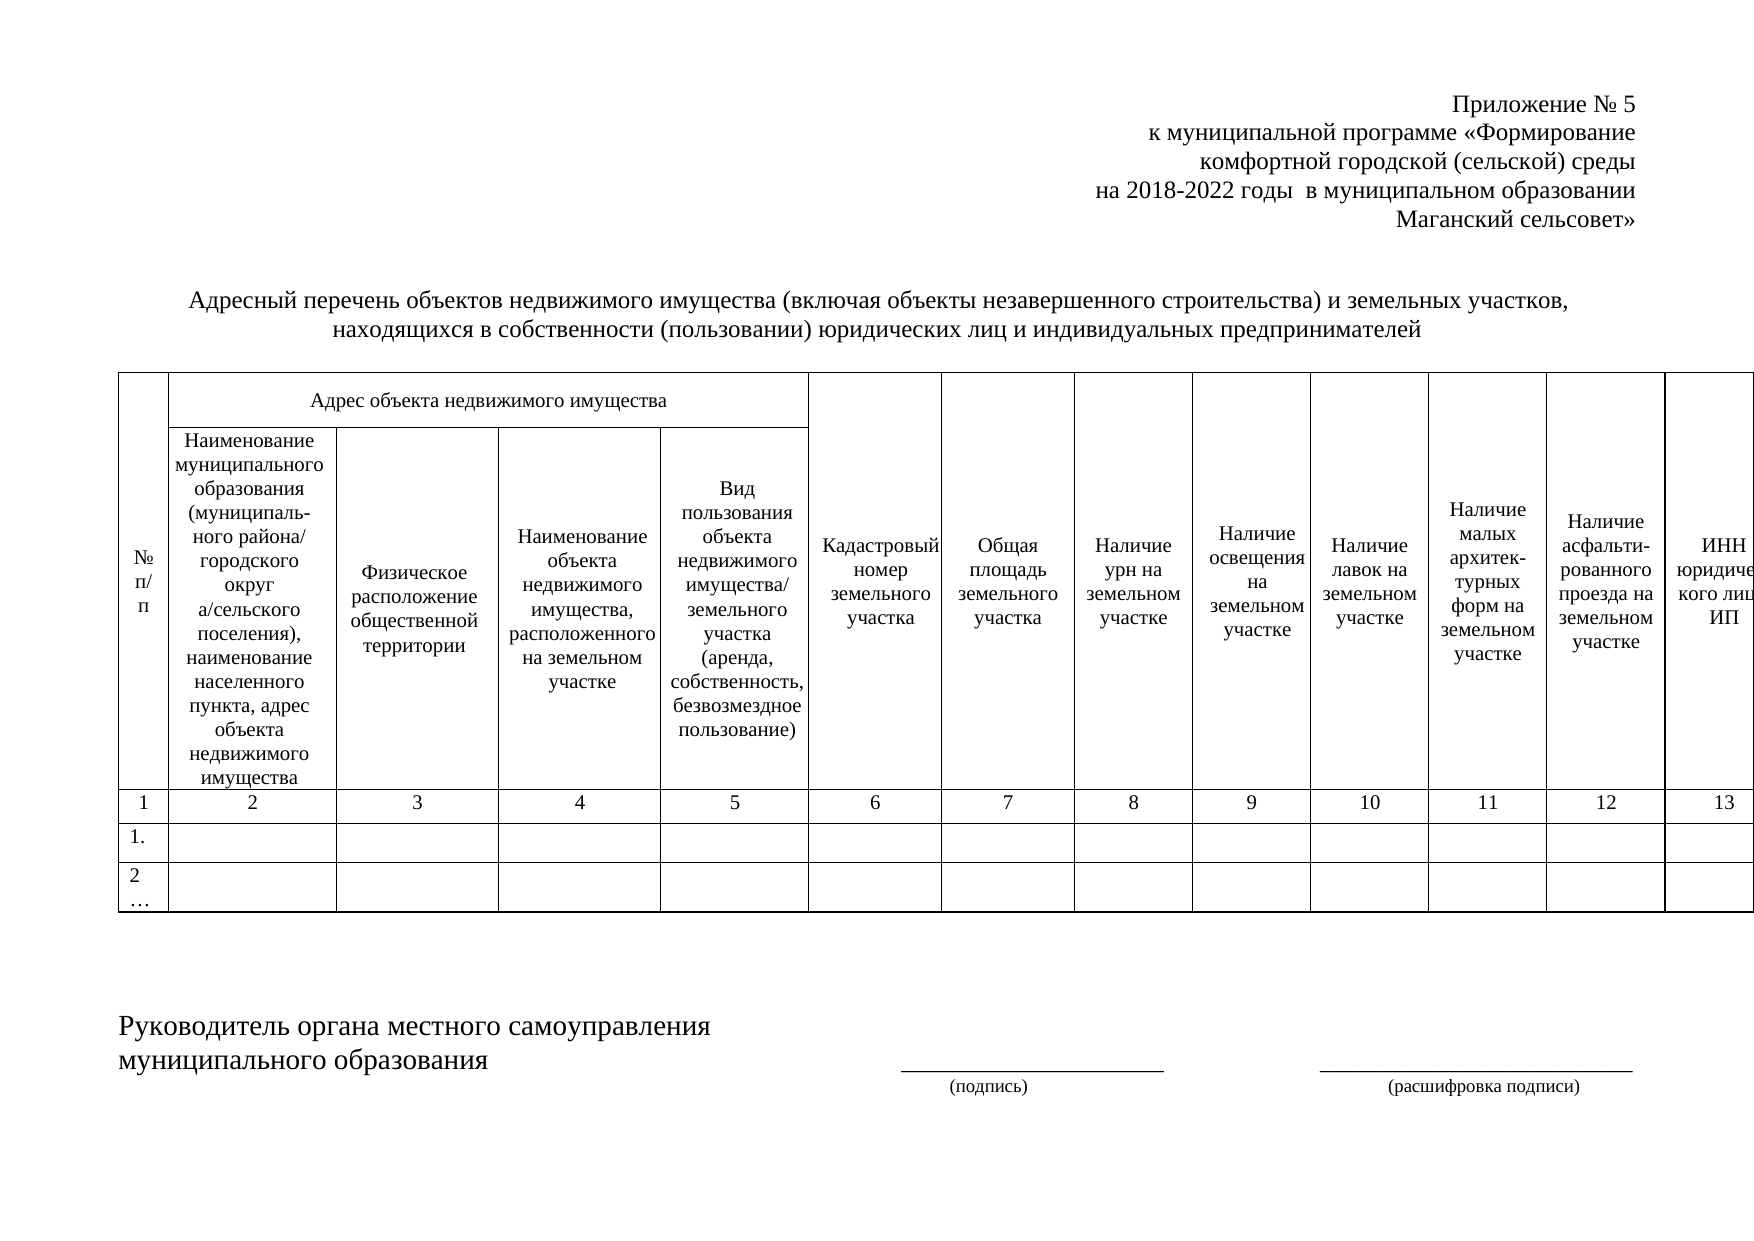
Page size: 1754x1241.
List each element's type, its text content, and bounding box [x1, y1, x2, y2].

table_cell 1 [119, 790, 168, 823]
table_cell Физическое расположение общественной территории [337, 428, 498, 789]
table_cell [169, 863, 336, 911]
table_cell [499, 863, 660, 911]
table_cell 4 [499, 790, 660, 823]
table_cell Вид пользования объекта недвижимого имущества/ земельного участка (аренда, собственность, безвозмездное пользование) [661, 428, 808, 789]
table_header Наличие асфальти-рованного проезда на земельном участке [1547, 373, 1664, 789]
table_cell [1547, 863, 1664, 911]
table_cell [942, 824, 1074, 862]
table_cell [1311, 863, 1428, 911]
table_cell 2 [169, 790, 336, 823]
table_header № п/п [119, 373, 168, 789]
table_header Наличие лавок на земельном участке [1311, 373, 1428, 789]
table_header Наличие освещения на земельном участке [1193, 373, 1310, 789]
table_cell [661, 824, 808, 862]
table_cell 3 [337, 790, 498, 823]
table_cell [1666, 824, 1753, 862]
text комфортной городской (сельской) среды [118, 146, 1636, 175]
table_cell [1075, 863, 1192, 911]
text к муниципальной программе «Формирование [118, 117, 1636, 146]
table_cell 1. [119, 824, 168, 862]
table_cell Наименование муниципального образования (муниципаль-ного района/ городского округа/сельского поселения), наименование населенного пункта, адрес объекта недвижимого имущества [169, 428, 336, 789]
table_header Кадастровый номер земельного участка [809, 373, 941, 789]
text Руководитель органа местного самоуправления [118, 1008, 1636, 1042]
table_header Адрес объекта недвижимого имущества [169, 373, 808, 427]
table_cell 9 [1193, 790, 1310, 823]
table_cell [1193, 863, 1310, 911]
table_cell [1193, 824, 1310, 862]
text Приложение № 5 [118, 89, 1636, 117]
table_cell [337, 824, 498, 862]
table_cell 6 [809, 790, 941, 823]
table_header Наличие урн на земельном участке [1075, 373, 1192, 789]
table_cell [809, 824, 941, 862]
table_cell [1429, 824, 1546, 862]
table_cell [1547, 824, 1664, 862]
table_cell 12 [1547, 790, 1664, 823]
table_cell [1666, 863, 1753, 911]
text муниципального образования _____________________ _________________________ [118, 1042, 1636, 1075]
table_cell 7 [942, 790, 1074, 823]
table_cell 2… [119, 863, 168, 911]
table_cell [809, 863, 941, 911]
text (подпись) (расшифровка подписи) [118, 1075, 1636, 1097]
table_header Общая площадь земельного участка [942, 373, 1074, 789]
text Маганский сельсовет» [118, 204, 1636, 232]
table_cell 8 [1075, 790, 1192, 823]
table_cell [942, 863, 1074, 911]
table_header Наличие малых архитек-турных форм на земельном участке [1429, 373, 1546, 789]
table_cell 11 [1429, 790, 1546, 823]
text Адресный перечень объектов недвижимого имущества (включая объекты незавершенного строительства) и земельных участков, находящихся в собственности (пользовании) юридических лиц и индивидуальных предпринимателей [118, 285, 1636, 343]
table_cell Наименование объекта недвижимого имущества, расположенного на земельном участке [499, 428, 660, 789]
table_cell 13 [1666, 790, 1753, 823]
table_cell [1429, 863, 1546, 911]
table_cell 5 [661, 790, 808, 823]
table_header ИНН юридичес-кого лица, ИП [1666, 373, 1753, 789]
table_cell [1311, 824, 1428, 862]
table_cell [661, 863, 808, 911]
table_cell [337, 863, 498, 911]
text на 2018-2022 годы в муниципальном образовании [118, 175, 1636, 204]
table_cell [499, 824, 660, 862]
table_cell [169, 824, 336, 862]
table_cell [1075, 824, 1192, 862]
table_cell 10 [1311, 790, 1428, 823]
